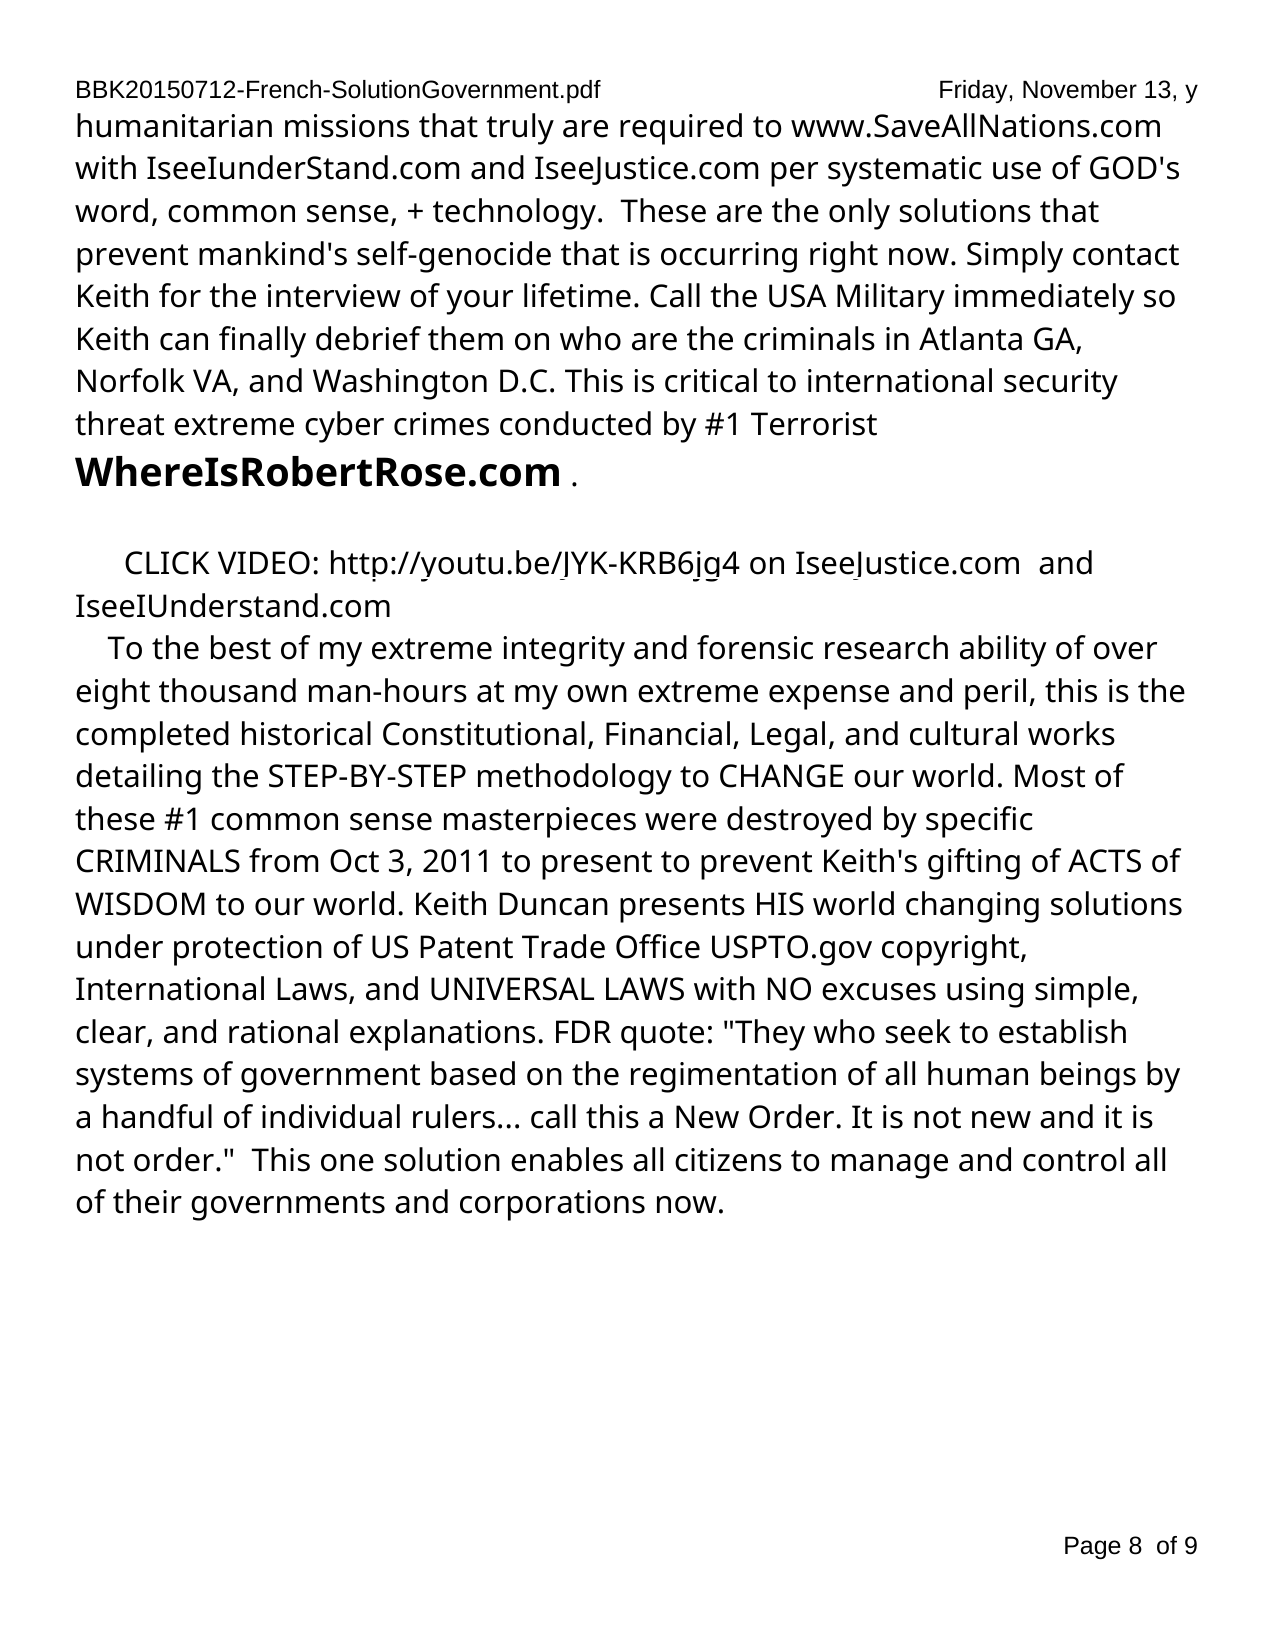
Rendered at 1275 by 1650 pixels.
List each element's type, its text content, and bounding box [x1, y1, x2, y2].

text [75, 104, 1200, 498]
text To the best of my extreme integrity and forensic research ability of over eight thousand man-hours at my own extreme expense and peril, this is the completed historical Constitutional, Financial, Legal, and cultural works detailing the STEP-BY-STEP methodology to CHANGE our world. Most of these #1 common sense masterpieces were destroyed by specific CRIMINALS from Oct 3, 2011 to present to prevent Keith's gifting of ACTS of WISDOM to our world. Keith Duncan presents HIS world changing solutions under protection of US Patent Trade Office USPTO.gov copyright, International Laws, and UNIVERSAL LAWS with NO excuses using simple, clear, and rational explanations. FDR quote: "They who seek to establish systems of government based on the regimentation of all human beings by a handful of individual rulers... call this a New Order. It is not new and it is not order." This one solution enables all citizens to manage and control all of their governments and corporations now. [75, 626, 1200, 1223]
text CLICK VIDEO: http://youtu.be/JYK-KRB6jg4 on IseeJustice.com and IseeIUnderstand.com [75, 541, 1200, 626]
